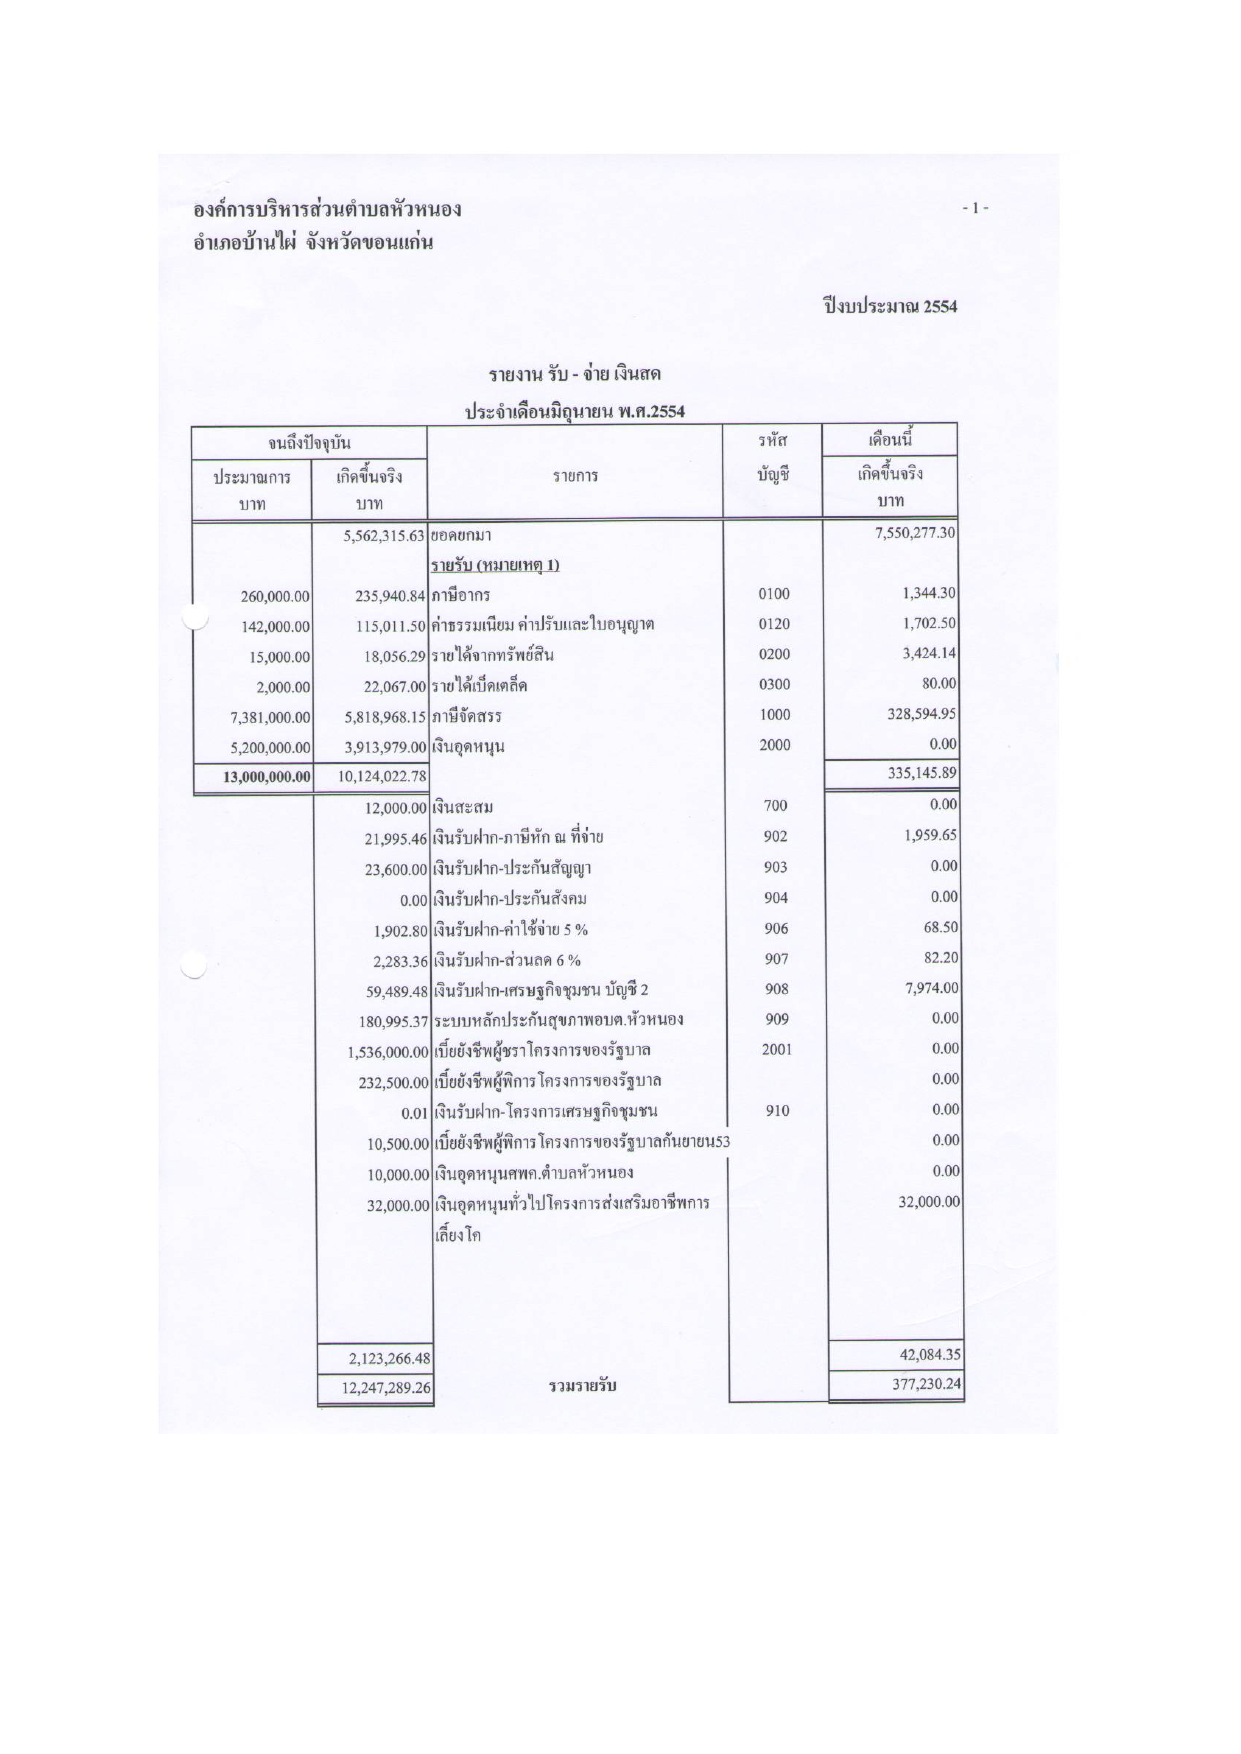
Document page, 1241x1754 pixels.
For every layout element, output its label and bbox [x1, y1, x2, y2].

picture [150, 150, 1089, 1438]
